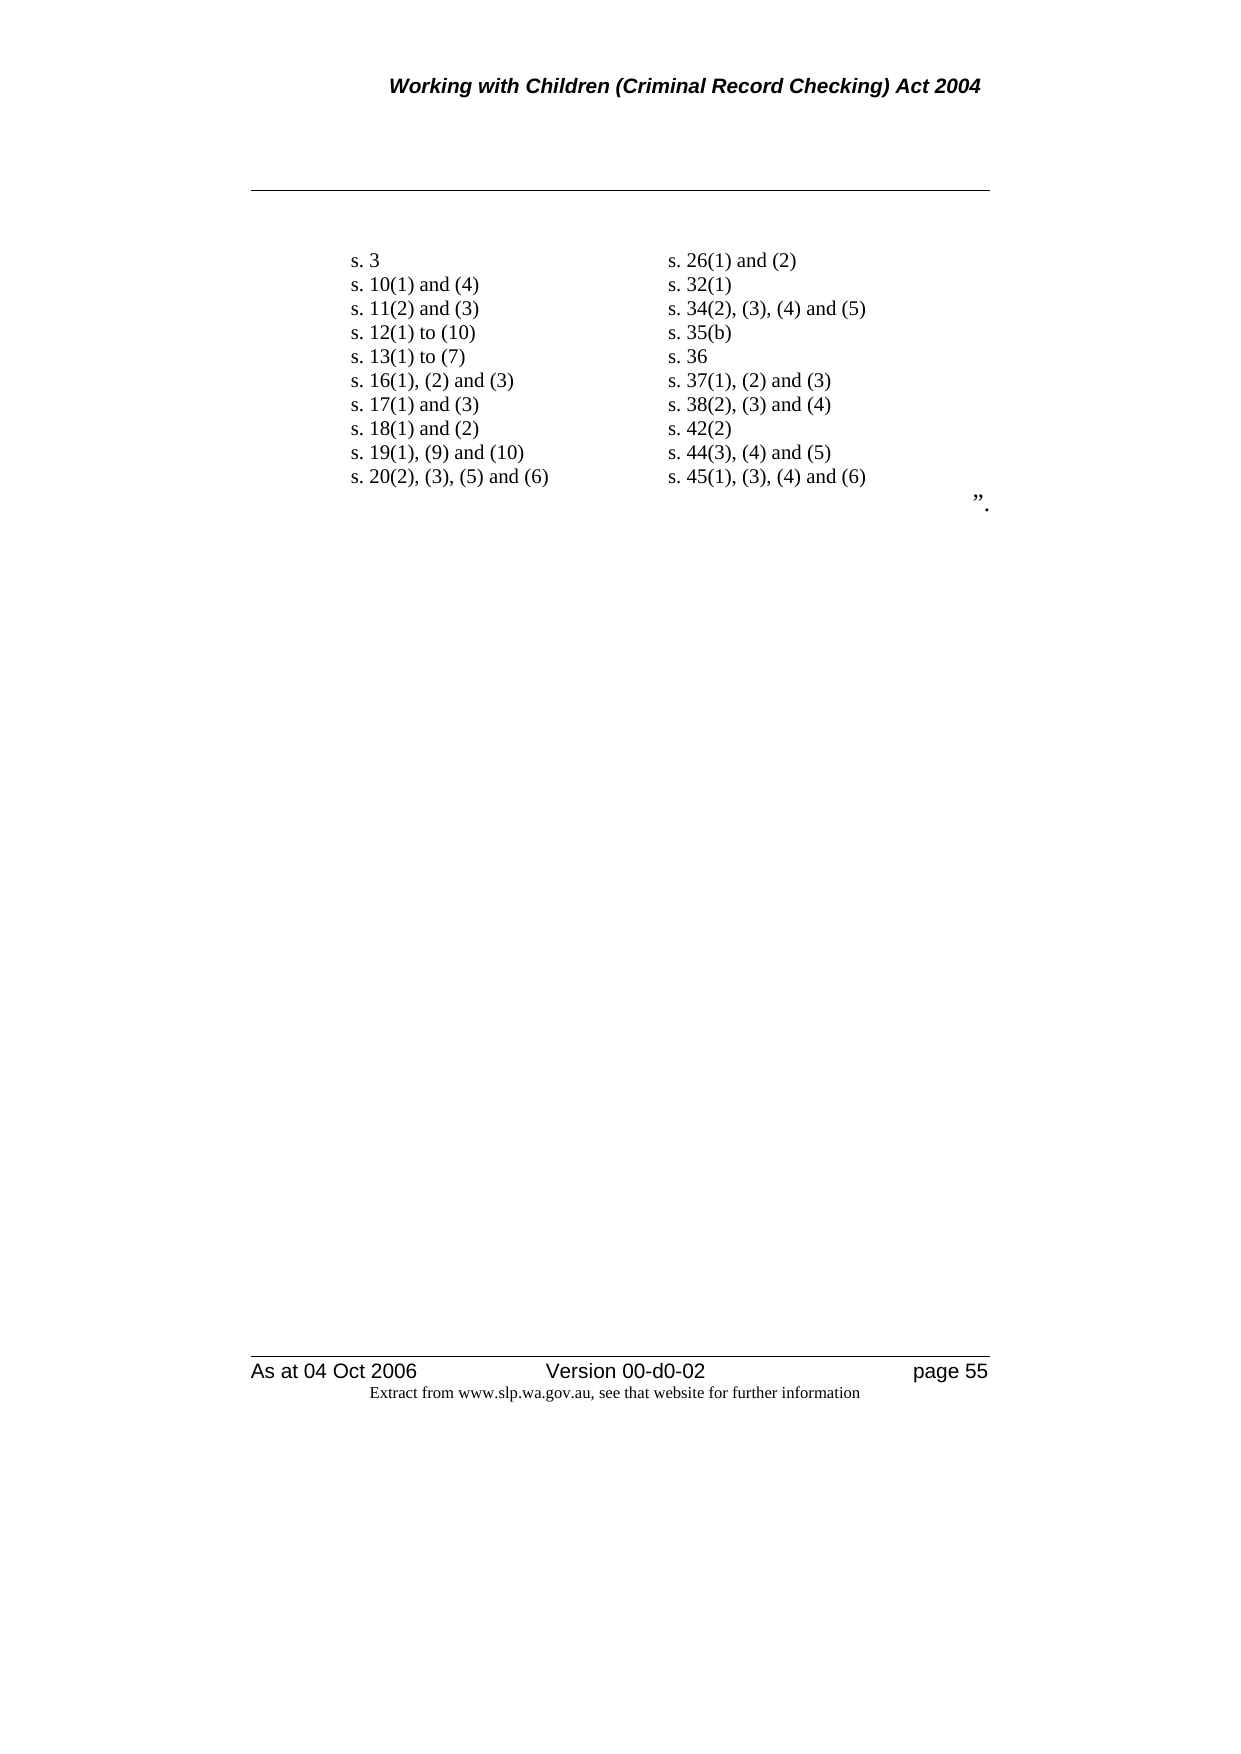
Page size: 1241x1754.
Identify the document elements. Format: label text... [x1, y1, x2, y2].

table_cell s. 20(2), (3), (5) and (6) [339, 464, 657, 488]
table_cell s. 12(1) to (10) [339, 320, 657, 344]
table_header s. 26(1) and (2) [657, 248, 888, 272]
table_cell s. 45(1), (3), (4) and (6) [657, 464, 888, 488]
table_cell s. 36 [657, 344, 888, 368]
table_cell s. 44(3), (4) and (5) [657, 440, 888, 464]
table_cell s. 38(2), (3) and (4) [657, 392, 888, 416]
table_cell s. 42(2) [657, 416, 888, 440]
table_cell s. 35(b) [657, 320, 888, 344]
table_header s. 3 [339, 248, 657, 272]
table_cell s. 16(1), (2) and (3) [339, 368, 657, 392]
table_cell s. 13(1) to (7) [339, 344, 657, 368]
table_cell s. 11(2) and (3) [339, 296, 657, 320]
table_cell s. 19(1), (9) and (10) [339, 440, 657, 464]
text ”. [251, 488, 990, 517]
table_cell s. 37(1), (2) and (3) [657, 368, 888, 392]
table_cell s. 34(2), (3), (4) and (5) [657, 296, 888, 320]
table_cell s. 17(1) and (3) [339, 392, 657, 416]
table_cell s. 18(1) and (2) [339, 416, 657, 440]
table_cell s. 32(1) [657, 272, 888, 296]
table_cell s. 10(1) and (4) [339, 272, 657, 296]
